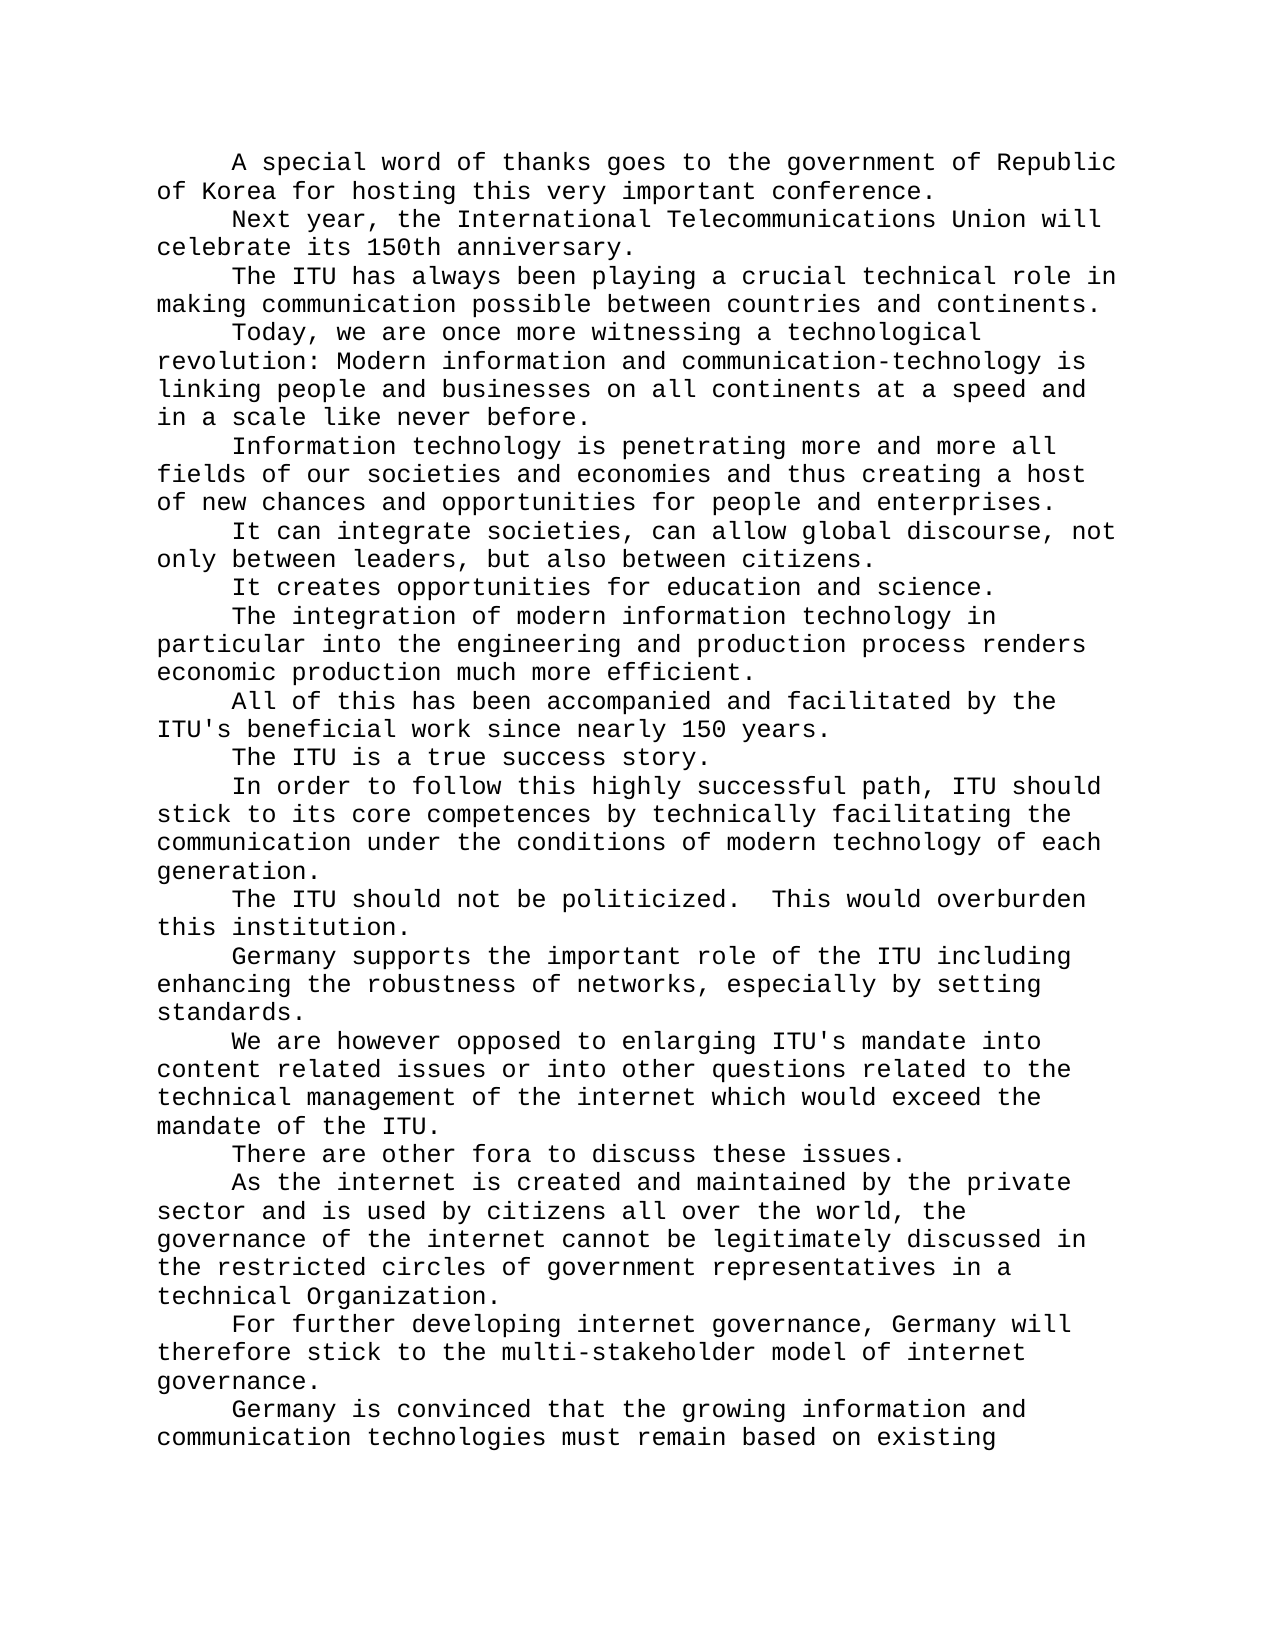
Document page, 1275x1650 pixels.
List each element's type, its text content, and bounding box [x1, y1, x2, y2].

text It creates opportunities for education and science. [156, 575, 1118, 603]
text The ITU has always been playing a crucial technical role in making communication possible between countries and continents. [156, 263, 1118, 320]
text The ITU should not be politicized. This would overburden this institution. [156, 887, 1118, 943]
text The integration of modern information technology in particular into the engineering and production process renders economic production much more efficient. [156, 603, 1118, 688]
text The ITU is a true success story. [156, 745, 1118, 773]
text We are however opposed to enlarging ITU's mandate into content related issues or into other questions related to the technical management of the internet which would exceed the mandate of the ITU. [156, 1028, 1118, 1142]
text It can integrate societies, can allow global discourse, not only between leaders, but also between citizens. [156, 518, 1118, 575]
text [156, 1397, 1118, 1453]
text There are other fora to discuss these issues. [156, 1142, 1118, 1170]
text Today, we are once more witnessing a technological revolution: Modern information and communication-technology is linking people and businesses on all continents at a speed and in a scale like never before. [156, 320, 1118, 433]
text For further developing internet governance, Germany will therefore stick to the multi-stakeholder model of internet governance. [156, 1312, 1118, 1397]
text All of this has been accompanied and facilitated by the ITU's beneficial work since nearly 150 years. [156, 688, 1118, 745]
text A special word of thanks goes to the government of Republic of Korea for hosting this very important conference. [156, 150, 1118, 207]
text In order to follow this highly successful path, ITU should stick to its core competences by technically facilitating the communication under the conditions of modern technology of each generation. [156, 773, 1118, 887]
text Information technology is penetrating more and more all fields of our societies and economies and thus creating a host of new chances and opportunities for people and enterprises. [156, 433, 1118, 518]
text Germany supports the important role of the ITU including enhancing the robustness of networks, especially by setting standards. [156, 943, 1118, 1028]
text Next year, the International Telecommunications Union will celebrate its 150th anniversary. [156, 207, 1118, 263]
text As the internet is created and maintained by the private sector and is used by citizens all over the world, the governance of the internet cannot be legitimately discussed in the restricted circles of government representatives in a technical Organization. [156, 1170, 1118, 1312]
